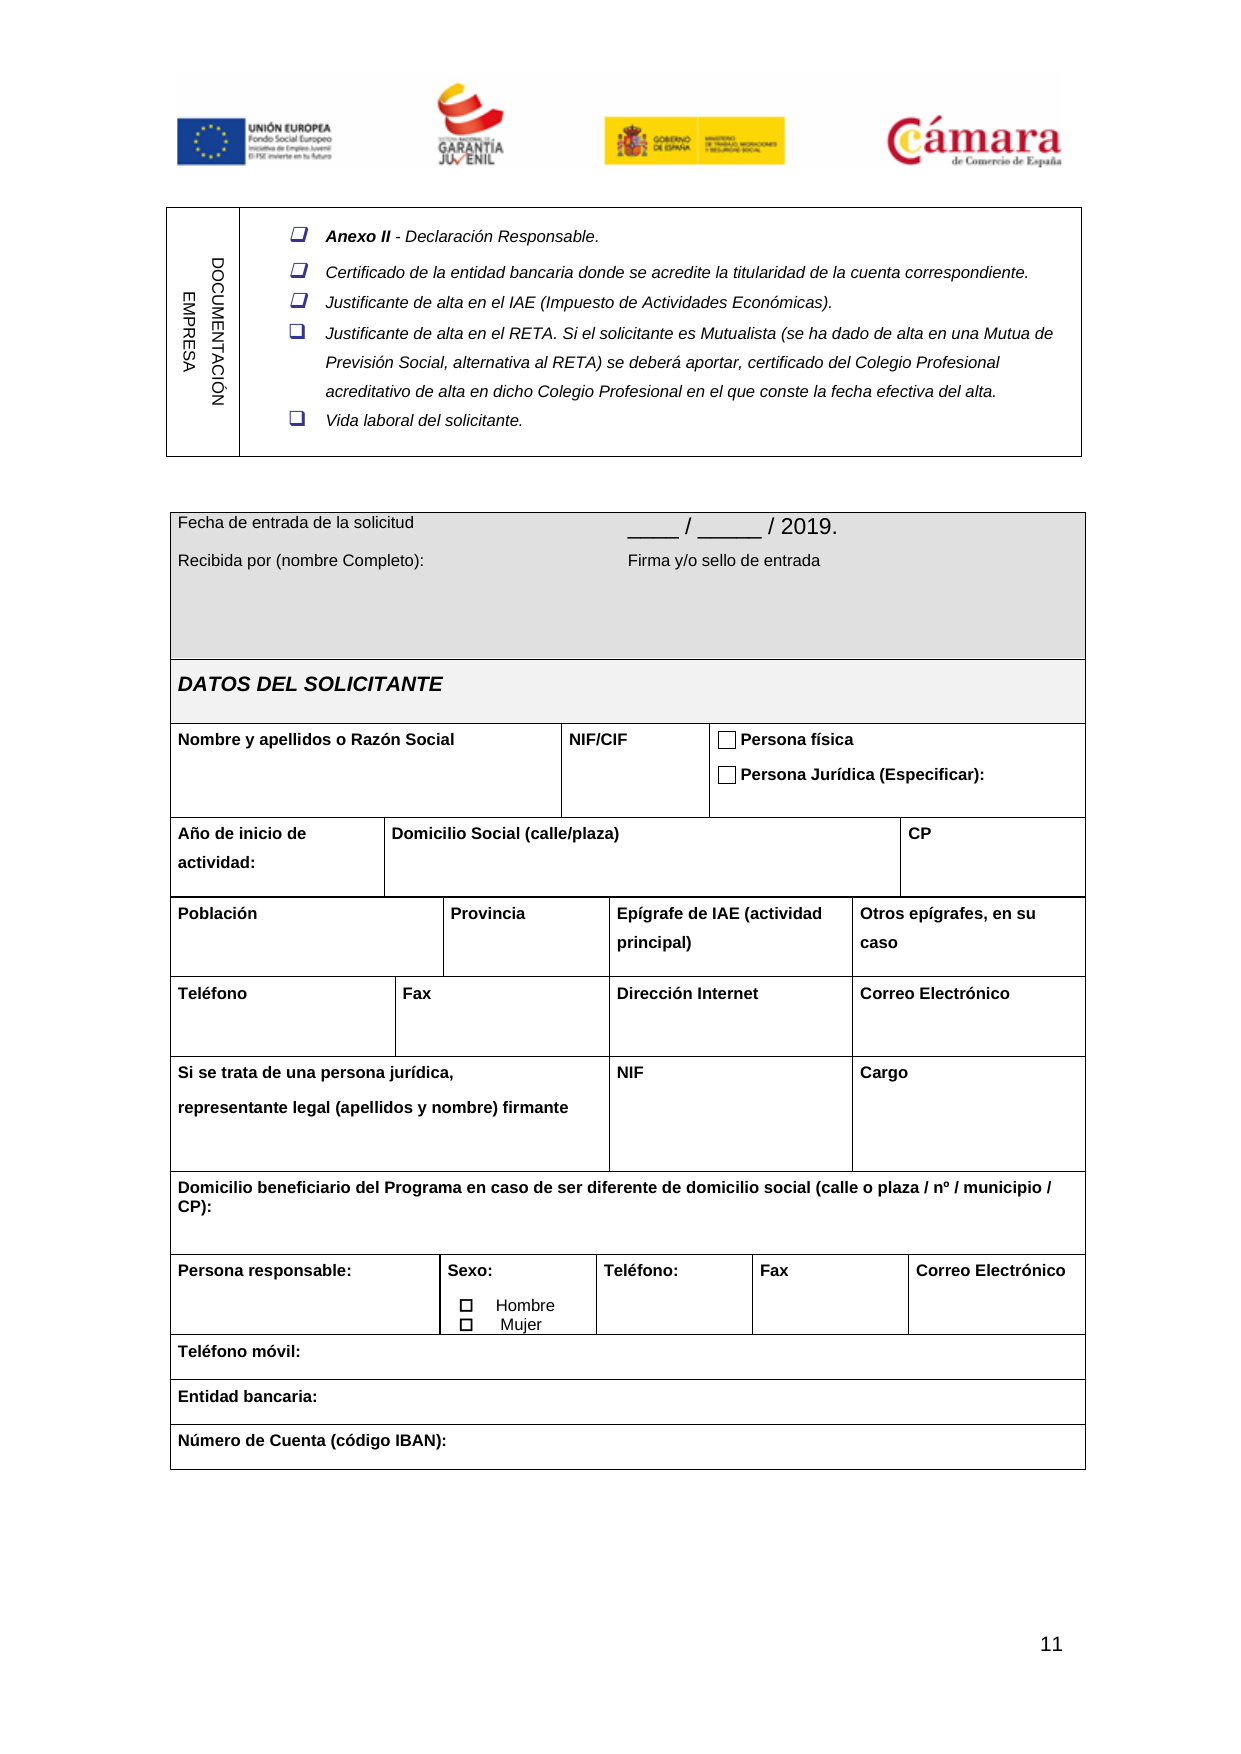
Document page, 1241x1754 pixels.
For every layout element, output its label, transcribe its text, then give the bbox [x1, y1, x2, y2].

table_cell Fax [396, 977, 609, 1056]
table_cell Año de inicio de actividad: [171, 818, 384, 896]
table_cell Sexo: Hombre Mujer [441, 1255, 596, 1334]
table_cell Teléfono [171, 977, 395, 1056]
table_cell Domicilio beneficiario del Programa en caso de ser diferente de domicilio social (calle o plaza / nº / municipio / CP): [171, 1172, 1085, 1253]
table_header Fecha de entrada de la solicitud [171, 513, 620, 551]
table_cell Provincia [444, 898, 609, 976]
table_cell Fax [753, 1255, 908, 1334]
picture [177, 73, 1062, 207]
table_cell Teléfono móvil: [171, 1335, 1085, 1379]
table_cell Epígrafe de IAE (actividad principal) [610, 898, 852, 976]
table_cell Otros epígrafes, en su caso [853, 898, 1085, 976]
table_cell Correo Electrónico [853, 977, 1085, 1056]
table_header ____ / _____ / 2019. [620, 513, 1085, 551]
table_cell Persona física Persona Jurídica (Especificar): [710, 724, 1085, 817]
table_cell Número de Cuenta (código IBAN): [171, 1425, 1085, 1468]
table_cell Cargo [853, 1057, 1085, 1171]
table_cell NIF [610, 1057, 852, 1171]
table_cell Firma y/o sello de entrada [620, 551, 1085, 658]
table_cell CP [901, 818, 1085, 896]
table_cell Anexo II - Declaración Responsable. Certificado de la entidad bancaria donde se acredite la titularidad de la cuenta correspondiente. Justificante de alta en el IAE (Impuesto de Actividades Económicas). Justificante de alta en el RETA. Si el solicitante es Mutualista (se ha dado de alta en una Mutua de Previsión Social, alternativa al RETA) se deberá aportar, certificado del Colegio Profesional acreditativo de alta en dicho Colegio Profesional en el que conste la fecha efectiva del alta. Vida laboral del solicitante. [240, 208, 1081, 456]
table_cell Entidad bancaria: [171, 1380, 1085, 1424]
table_cell Domicilio Social (calle/plaza) [385, 818, 900, 896]
table_cell Si se trata de una persona jurídica, representante legal (apellidos y nombre) firmante [171, 1057, 609, 1171]
table_cell Recibida por (nombre Completo): [171, 551, 620, 658]
table_cell Correo Electrónico [909, 1255, 1085, 1334]
table_cell DOCUMENTACIÓN EMPRESA [167, 208, 239, 456]
table_cell NIF/CIF [562, 724, 709, 817]
table_cell Persona responsable: [171, 1255, 439, 1334]
table_cell Población [171, 898, 443, 976]
table_cell Teléfono: [597, 1255, 752, 1334]
table_cell DATOS DEL SOLICITANTE [171, 660, 1085, 723]
table_cell Nombre y apellidos o Razón Social [171, 724, 561, 817]
table_cell Dirección Internet [610, 977, 852, 1056]
